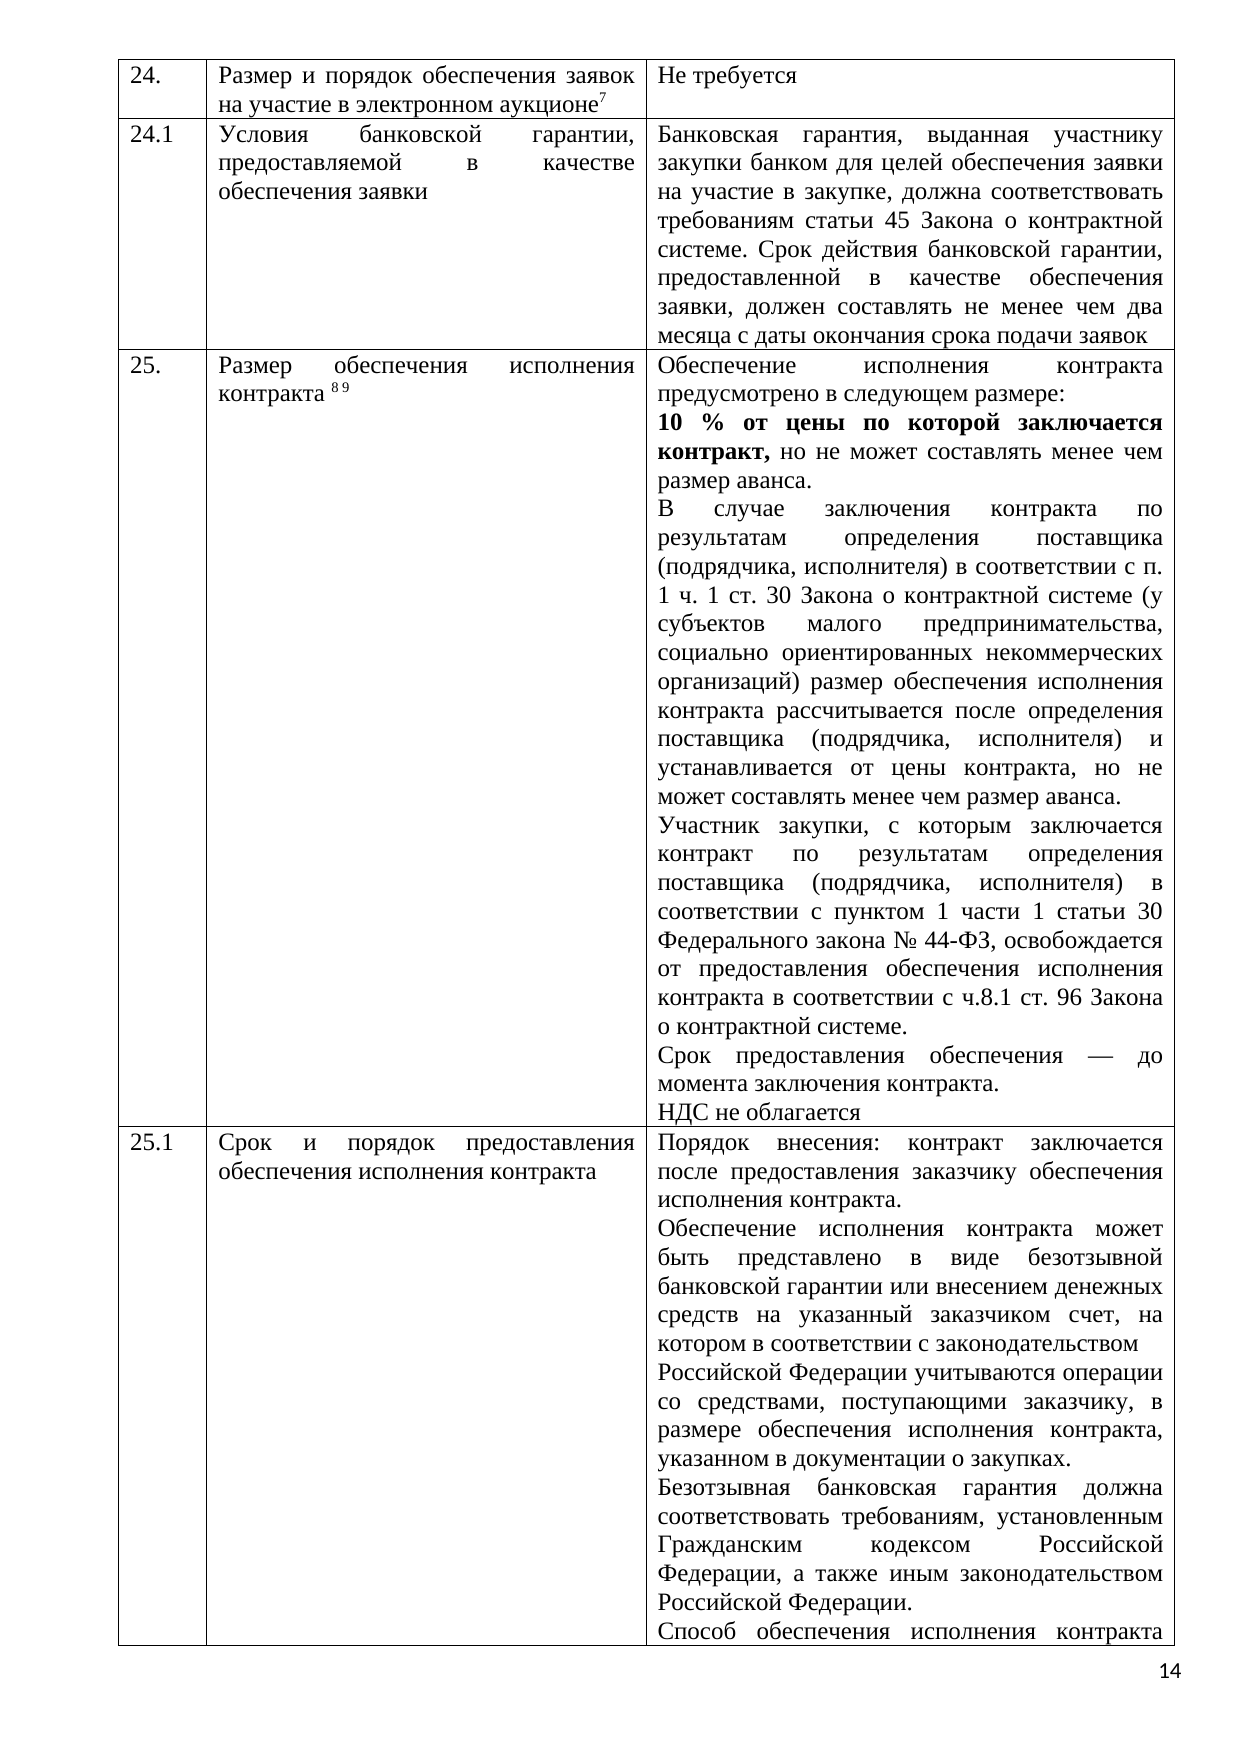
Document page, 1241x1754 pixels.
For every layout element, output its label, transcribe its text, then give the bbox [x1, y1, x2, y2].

table_cell Не требуется [647, 60, 1174, 118]
table_cell Условия банковской гарантии, предоставляемой в качестве обеспечения заявки [207, 119, 646, 349]
table_cell Размер обеспечения исполнения контракта 8 9 [207, 350, 646, 1126]
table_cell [647, 1127, 1174, 1644]
table_cell 24. [119, 60, 206, 118]
table_cell Обеспечение исполнения контракта предусмотрено в следующем размере: 10 % от цены по которой заключается контракт, но не может составлять менее чем размер аванса. В случае заключения контракта по результатам определения поставщика (подрядчика, исполнителя) в соответствии с п. 1 ч. 1 ст. 30 Закона о контрактной системе (у субъектов малого предпринимательства, социально ориентированных некоммерческих организаций) размер обеспечения исполнения контракта рассчитывается после определения поставщика (подрядчика, исполнителя) и устанавливается от цены контракта, но не может составлять менее чем размер аванса. Участник закупки, с которым заключается контракт по результатам определения поставщика (подрядчика, исполнителя) в соответствии с пунктом 1 части 1 статьи 30 Федерального закона № 44-ФЗ, освобождается от предоставления обеспечения исполнения контракта в соответствии с ч.8.1 ст. 96 Закона о контрактной системе. Срок предоставления обеспечения — до момента заключения контракта. НДС не облагается [647, 350, 1174, 1126]
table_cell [207, 1127, 646, 1644]
table_cell 24.1 [119, 119, 206, 349]
table_cell 25.1 [119, 1127, 206, 1644]
table_cell Размер и порядок обеспечения заявок на участие в электронном аукционе7 [207, 60, 646, 118]
table_cell Банковская гарантия, выданная участнику закупки банком для целей обеспечения заявки на участие в закупке, должна соответствовать требованиям статьи 45 Закона о контрактной системе. Срок действия банковской гарантии, предоставленной в качестве обеспечения заявки, должен составлять не менее чем два месяца с даты окончания срока подачи заявок [647, 119, 1174, 349]
table_cell 25. [119, 350, 206, 1126]
